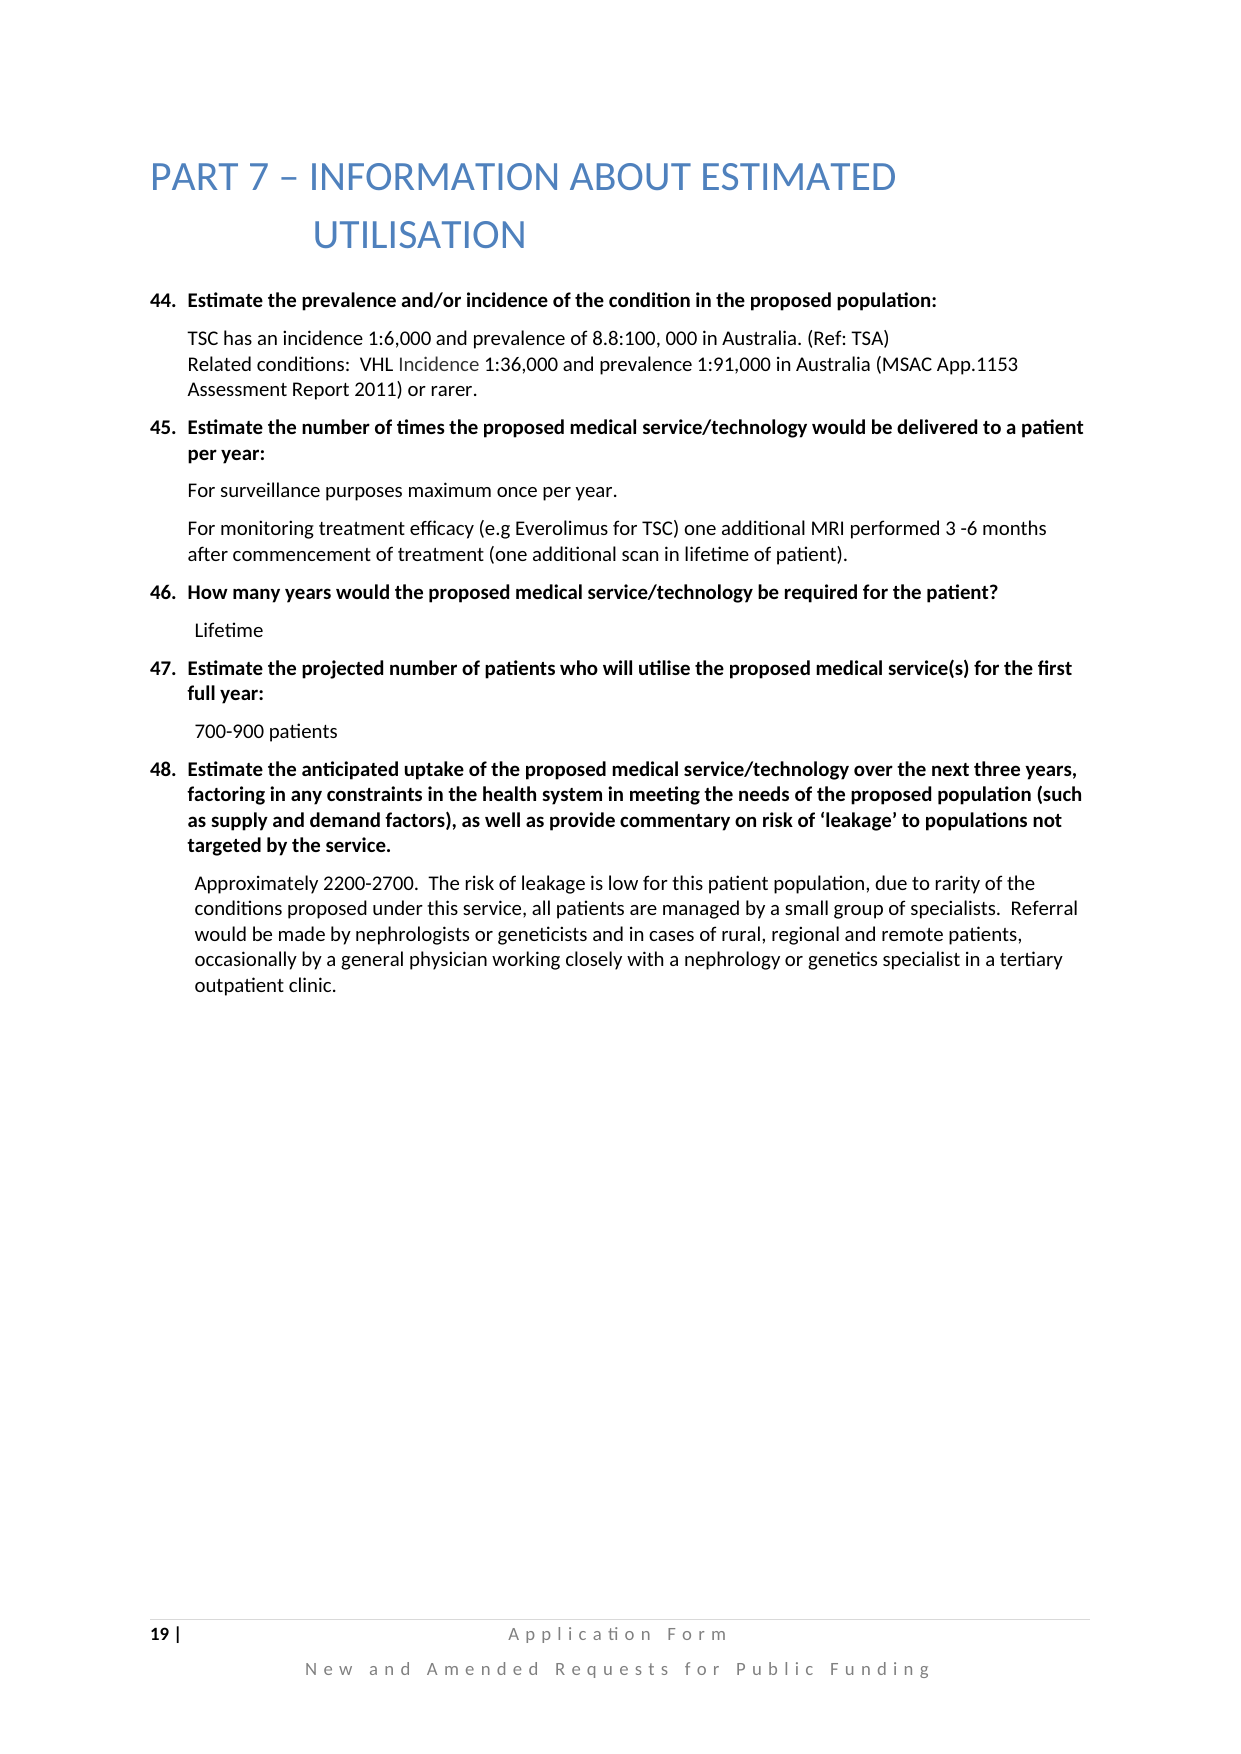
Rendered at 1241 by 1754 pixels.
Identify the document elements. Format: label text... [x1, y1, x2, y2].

text Related conditions: VHL Incidence 1:36,000 and prevalence 1:91,000 in Australia (MSAC App.1153 Assessment Report 2011) or rarer. [187, 351, 1090, 402]
text Approximately 2200-2700. The risk of leakage is low for this patient population, due to rarity of the conditions proposed under this service, all patients are managed by a small group of specialists. Referral would be made by nephrologists or geneticists and in cases of rural, regional and remote patients, occasionally by a general physician working closely with a nephrology or genetics specialist in a tertiary outpatient clinic. [194, 870, 1090, 997]
subtitle Estimate the anticipated uptake of the proposed medical service/technology over the next three years, factoring in any constraints in the health system in meeting the needs of the proposed population (such as supply and demand factors), as well as provide commentary on risk of ‘leakage’ to populations not targeted by the service. [150, 756, 1090, 858]
text For surveillance purposes maximum once per year. [150, 478, 1090, 503]
text Lifetime [194, 617, 1090, 642]
subtitle Estimate the prevalence and/or incidence of the condition in the proposed population: [150, 288, 1090, 313]
subtitle Estimate the number of times the proposed medical service/technology would be delivered to a patient per year: [150, 414, 1090, 465]
text For monitoring treatment efficacy (e.g Everolimus for TSC) one additional MRI performed 3 -6 months after commencement of treatment (one additional scan in lifetime of patient). [187, 516, 1090, 566]
subtitle Estimate the projected number of patients who will utilise the proposed medical service(s) for the first full year: [150, 655, 1090, 706]
subtitle PART 7 – INFORMATION ABOUT ESTIMATED UTILISATION [150, 150, 1090, 259]
text TSC has an incidence 1:6,000 and prevalence of 8.8:100, 000 in Australia. (Ref: TSA) [187, 326, 1090, 351]
text 700-900 patients [194, 718, 1090, 743]
subtitle How many years would the proposed medical service/technology be required for the patient? [150, 579, 1090, 604]
